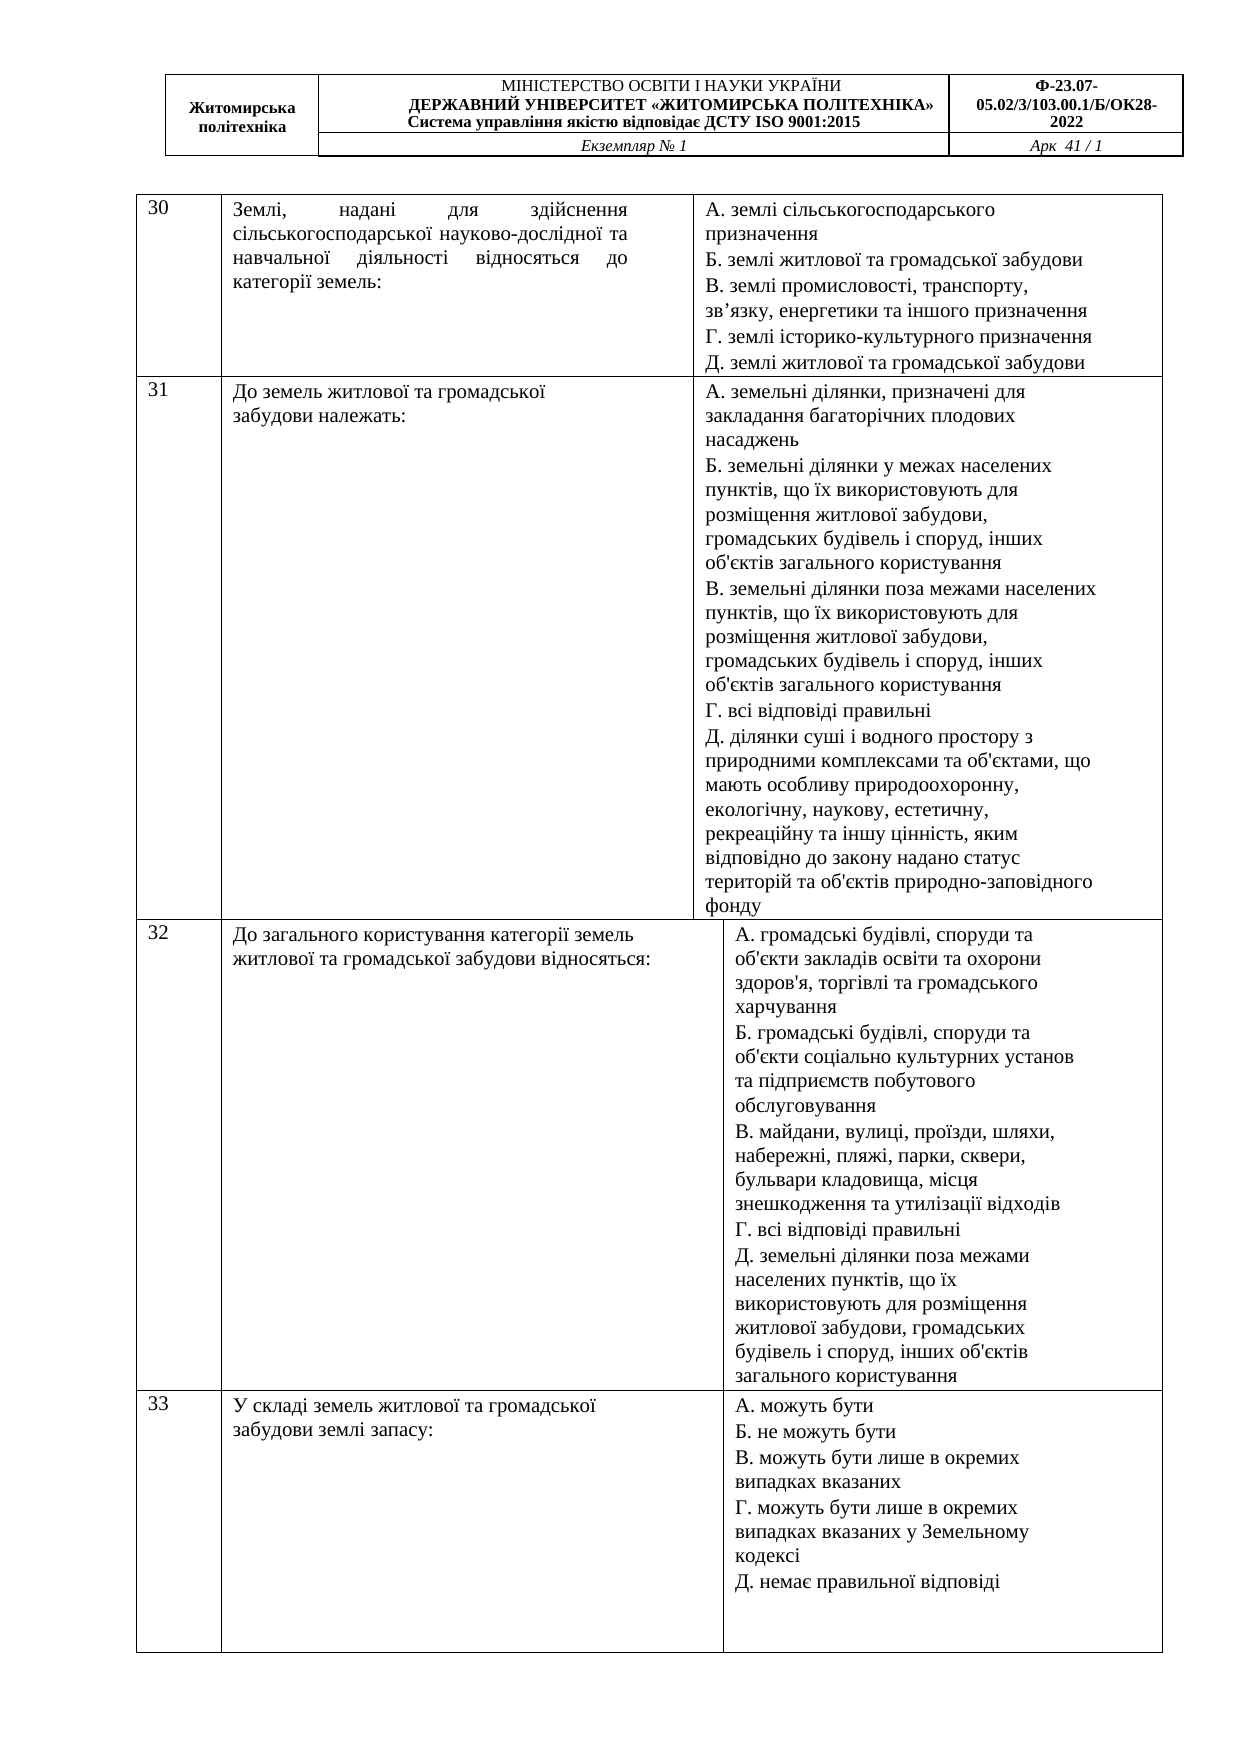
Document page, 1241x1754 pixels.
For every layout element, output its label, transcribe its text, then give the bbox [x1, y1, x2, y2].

table_header Землі, надані для здійснення сільськогосподарської науково-дослідної та навчальної діяльності відносяться до категорії земель: [222, 195, 693, 376]
table_cell 32 [137, 920, 221, 1389]
table_cell 31 [137, 377, 221, 919]
table_header 30 [137, 195, 221, 376]
table_cell А. можуть бути Б. не можуть бути В. можуть бути лише в окремих випадках вказаних Г. можуть бути лише в окремих випадках вказаних у Земельному кодексі Д. немає правильної відповіді [724, 1391, 1162, 1652]
table_cell У складі земель житлової та громадської забудови землі запасу: [222, 1391, 723, 1652]
table_cell До земель житлової та громадської забудови належать: [222, 377, 693, 919]
table_cell До загального користування категорії земель житлової та громадської забудови відносяться: [222, 920, 723, 1389]
table_cell 33 [137, 1391, 221, 1652]
table_cell А. громадські будівлі, споруди та об'єкти закладів освіти та охорони здоров'я, торгівлі та громадського харчування Б. громадські будівлі, споруди та об'єкти соціально культурних установ та підприємств побутового обслуговування В. майдани, вулиці, проїзди, шляхи, набережні, пляжі, парки, сквери, бульвари кладовища, місця знешкодження та утилізації відходів Г. всі відповіді правильні Д. земельні ділянки поза межами населених пунктів, що їх використовують для розміщення житлової забудови, громадських будівель і споруд, інших об'єктів загального користування [724, 920, 1162, 1389]
table_header А. землі сільськогосподарського призначення Б. землі житлової та громадської забудови В. землі промисловості, транспорту, зв’язку, енергетики та іншого призначення Г. землі історико-культурного призначення Д. землі житлової та громадської забудови [694, 195, 1162, 376]
table_cell А. земельні ділянки, призначені для закладання багаторічних плодових насаджень Б. земельні ділянки у межах населених пунктів, що їх використовують для розміщення житлової забудови, громадських будівель і споруд, інших об'єктів загального користування В. земельні ділянки поза межами населених пунктів, що їх використовують для розміщення житлової забудови, громадських будівель і споруд, інших об'єктів загального користування Г. всі відповіді правильні Д. ділянки суші і водного простору з природними комплексами та об'єктами, що мають особливу природоохоронну, екологічну, наукову, естетичну, рекреаційну та іншу цінність, яким відповідно до закону надано статус територій та об'єктів природно-заповідного фонду [694, 377, 1162, 919]
